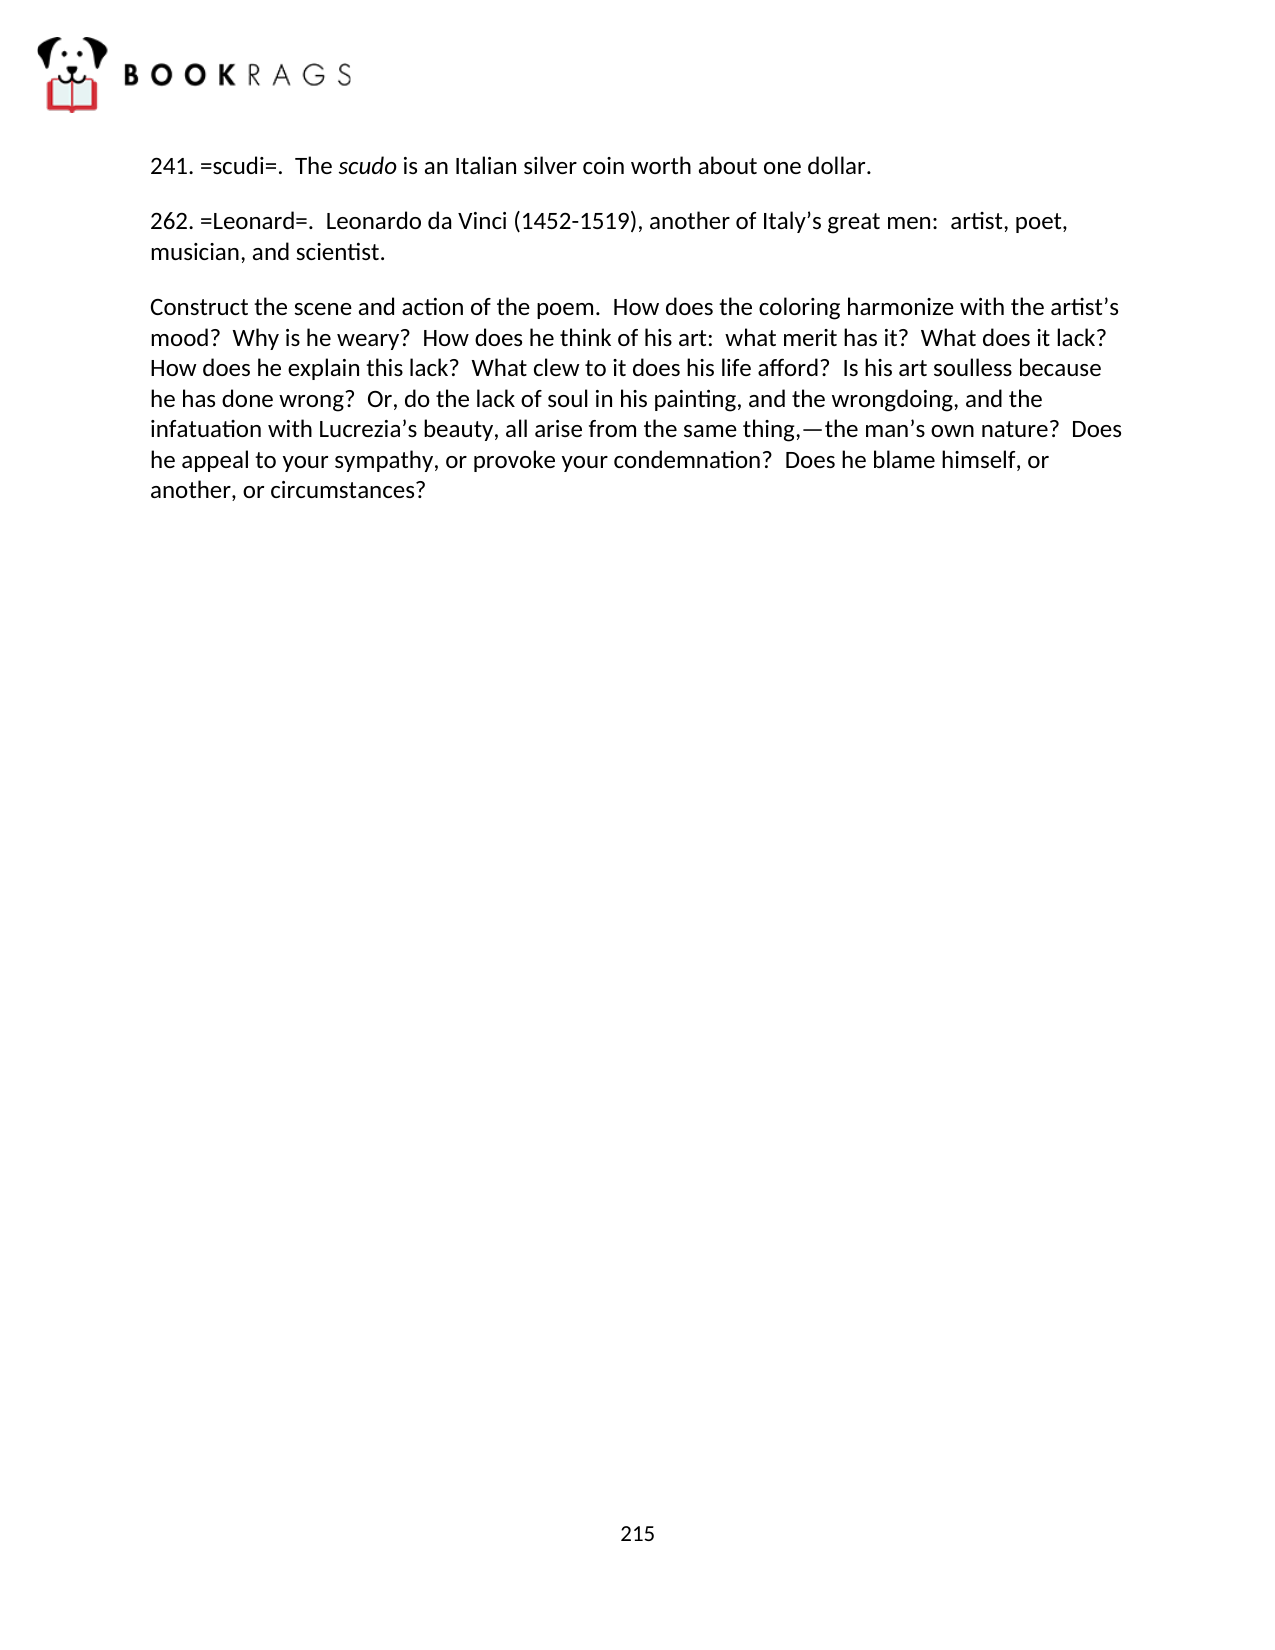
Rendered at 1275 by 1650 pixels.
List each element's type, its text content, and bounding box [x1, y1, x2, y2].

picture [37, 37, 351, 113]
text Construct the scene and action of the poem. How does the coloring harmonize with the artist’s mood? Why is he weary? How does he think of his art: what merit has it? What does it lack? How does he explain this lack? What clew to it does his life afford? Is his art soulless because he has done wrong? Or, do the lack of soul in his painting, and the wrongdoing, and the infatuation with Lucrezia’s beauty, all arise from the same thing,—­the man’s own nature? Does he appeal to your sympathy, or provoke your condemnation? Does he blame himself, or another, or circumstances? [150, 292, 1125, 505]
text 262. =Leonard=. Leonardo da Vinci (1452-1519), another of Italy’s great men: artist, poet, musician, and scientist. [150, 206, 1125, 267]
text 241. =scudi=. The scudo is an Italian silver coin worth about one dollar. [150, 150, 1125, 181]
